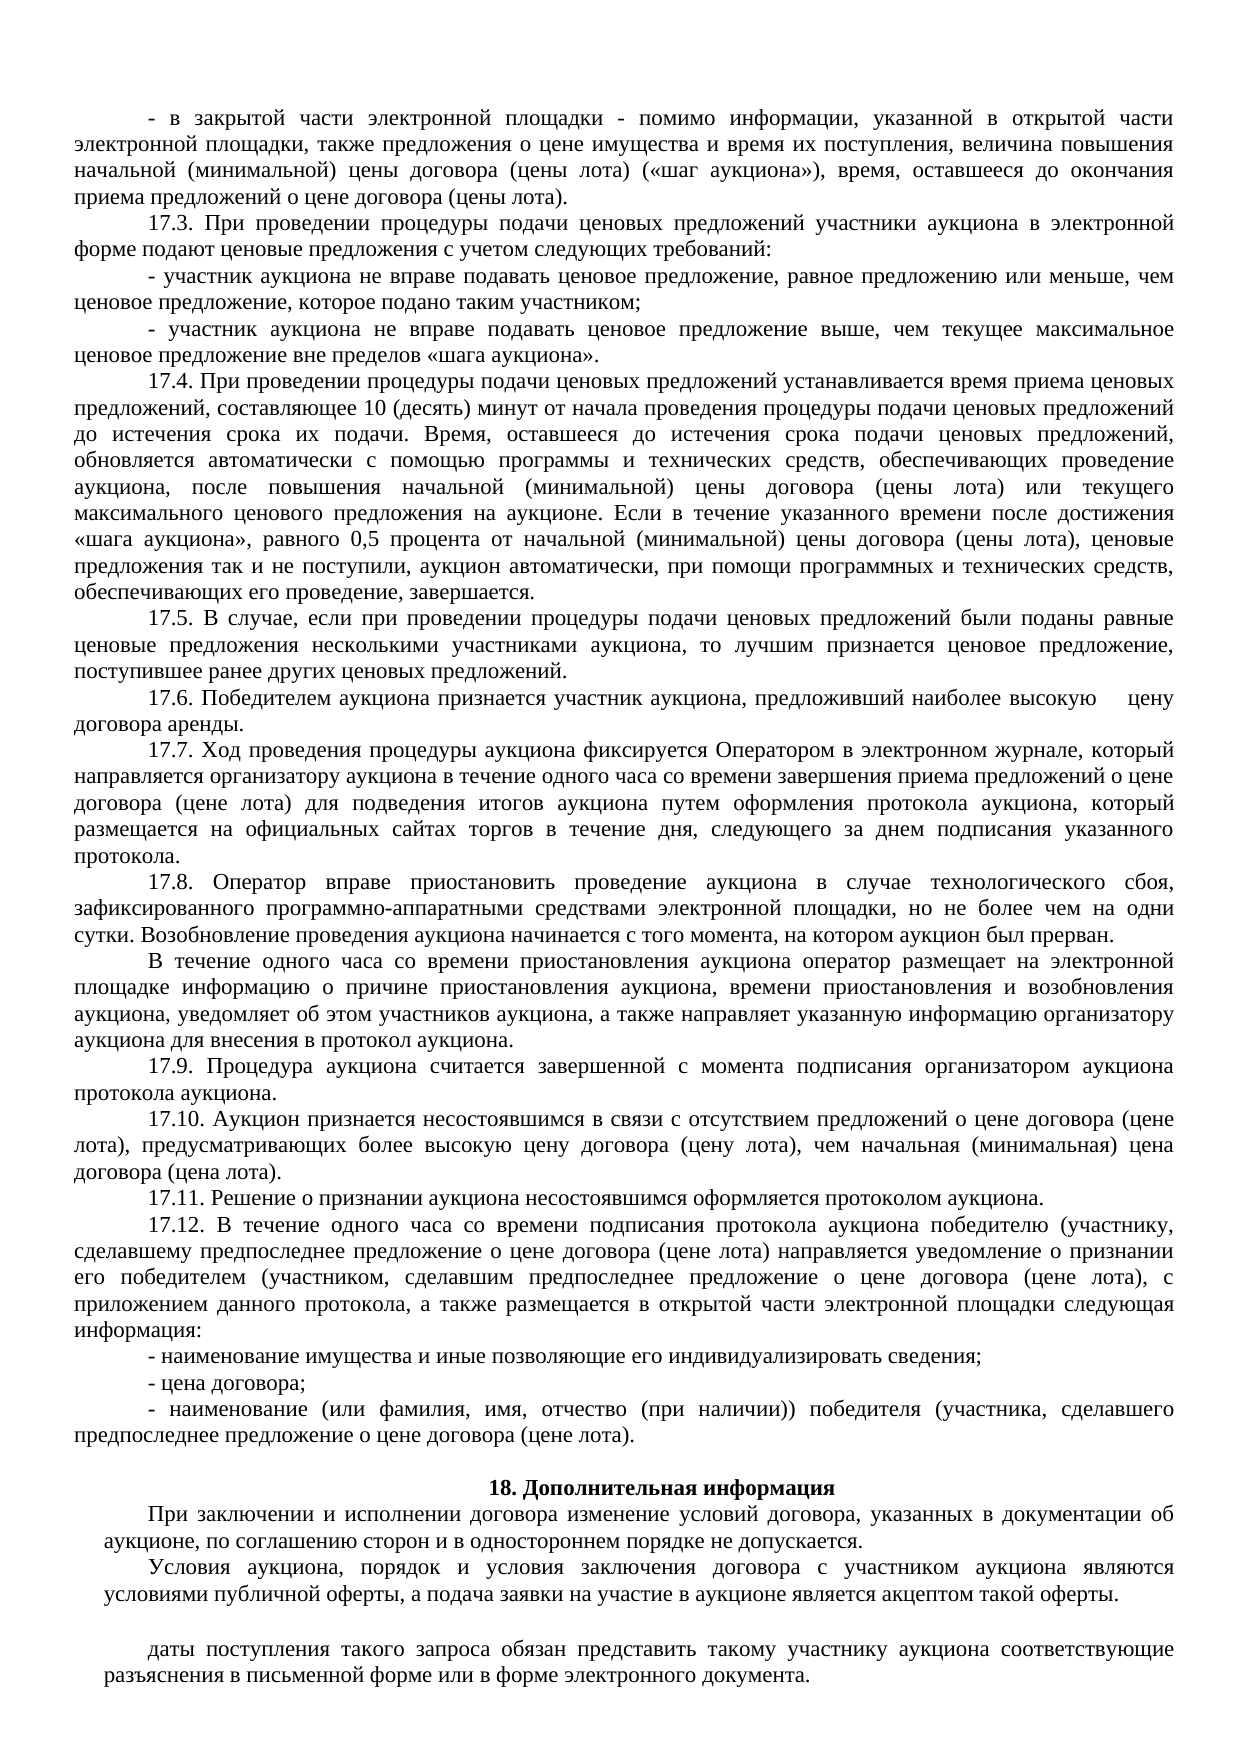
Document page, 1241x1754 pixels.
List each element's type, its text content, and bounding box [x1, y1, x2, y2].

text 17.3. При проведении процедуры подачи ценовых предложений участники аукциона в электронной форме подают ценовые предложения с учетом следующих требований: [74, 209, 1181, 262]
text - участник аукциона не вправе подавать ценовое предложение, равное предложению или меньше, чем ценовое предложение, которое подано таким участником; [74, 262, 1181, 314]
text 17.9. Процедура аукциона считается завершенной с момента подписания организатором аукциона протокола аукциона. [74, 1052, 1181, 1105]
text 17.5. В случае, если при проведении процедуры подачи ценовых предложений были поданы равные ценовые предложения несколькими участниками аукциона, то лучшим признается ценовое предложение, поступившее ранее других ценовых предложений. [74, 604, 1181, 683]
text - цена договора; [74, 1369, 1181, 1395]
text 17.6. Победителем аукциона признается участник аукциона, предложивший наиболее высокую цену договора аренды. [74, 683, 1181, 736]
text 17.11. Решение о признании аукциона несостоявшимся оформляется протоколом аукциона. [74, 1184, 1181, 1211]
text даты поступления такого запроса обязан представить такому участнику аукциона соответствующие разъяснения в письменной форме или в форме электронного документа. [103, 1635, 1181, 1687]
text 17.10. Аукцион признается несостоявшимся в связи с отсутствием предложений о цене договора (цене лота), предусматривающих более высокую цену договора (цену лота), чем начальная (минимальная) цена договора (цена лота). [74, 1105, 1181, 1184]
text - в закрытой части электронной площадки - помимо информации, указанной в открытой части электронной площадки, также предложения о цене имущества и время их поступления, величина повышения начальной (минимальной) цены договора (цены лота) («шаг аукциона»), время, оставшееся до окончания приема предложений о цене договора (цены лота). [74, 104, 1181, 209]
text 17.12. В течение одного часа со времени подписания протокола аукциона победителю (участнику, сделавшему предпоследнее предложение о цене договора (цене лота) направляется уведомление о признании его победителем (участником, сделавшим предпоследнее предложение о цене договора (цене лота), с приложением данного протокола, а также размещается в открытой части электронной площадки следующая информация: [74, 1211, 1181, 1342]
text 17.8. Оператор вправе приостановить проведение аукциона в случае технологического сбоя, зафиксированного программно-аппаратными средствами электронной площадки, но не более чем на одни сутки. Возобновление проведения аукциона начинается с того момента, на котором аукцион был прерван. [74, 868, 1181, 947]
text - наименование имущества и иные позволяющие его индивидуализировать сведения; [74, 1342, 1181, 1369]
text 17.7. Ход проведения процедуры аукциона фиксируется Оператором в электронном журнале, который направляется организатору аукциона в течение одного часа со времени завершения приема предложений о цене договора (цене лота) для подведения итогов аукциона путем оформления протокола аукциона, который размещается на официальных сайтах торгов в течение дня, следующего за днем подписания указанного протокола. [74, 736, 1181, 868]
text В течение одного часа со времени приостановления аукциона оператор размещает на электронной площадке информацию о причине приостановления аукциона, времени приостановления и возобновления аукциона, уведомляет об этом участников аукциона, а также направляет указанную информацию организатору аукциона для внесения в протокол аукциона. [74, 947, 1181, 1052]
text 17.4. При проведении процедуры подачи ценовых предложений устанавливается время приема ценовых предложений, составляющее 10 (десять) минут от начала проведения процедуры подачи ценовых предложений до истечения срока их подачи. Время, оставшееся до истечения срока подачи ценовых предложений, обновляется автоматически с помощью программы и технических средств, обеспечивающих проведение аукциона, после повышения начальной (минимальной) цены договора (цены лота) или текущего максимального ценового предложения на аукционе. Если в течение указанного времени после достижения «шага аукциона», равного 0,5 процента от начальной (минимальной) цены договора (цены лота), ценовые предложения так и не поступили, аукцион автоматически, при помощи программных и технических средств, обеспечивающих его проведение, завершается. [74, 367, 1181, 604]
text - наименование (или фамилия, имя, отчество (при наличии)) победителя (участника, сделавшего предпоследнее предложение о цене договора (цене лота). [74, 1395, 1181, 1448]
text 18. Дополнительная информация [103, 1474, 1181, 1501]
text - участник аукциона не вправе подавать ценовое предложение выше, чем текущее максимальное ценовое предложение вне пределов «шага аукциона». [74, 314, 1181, 367]
